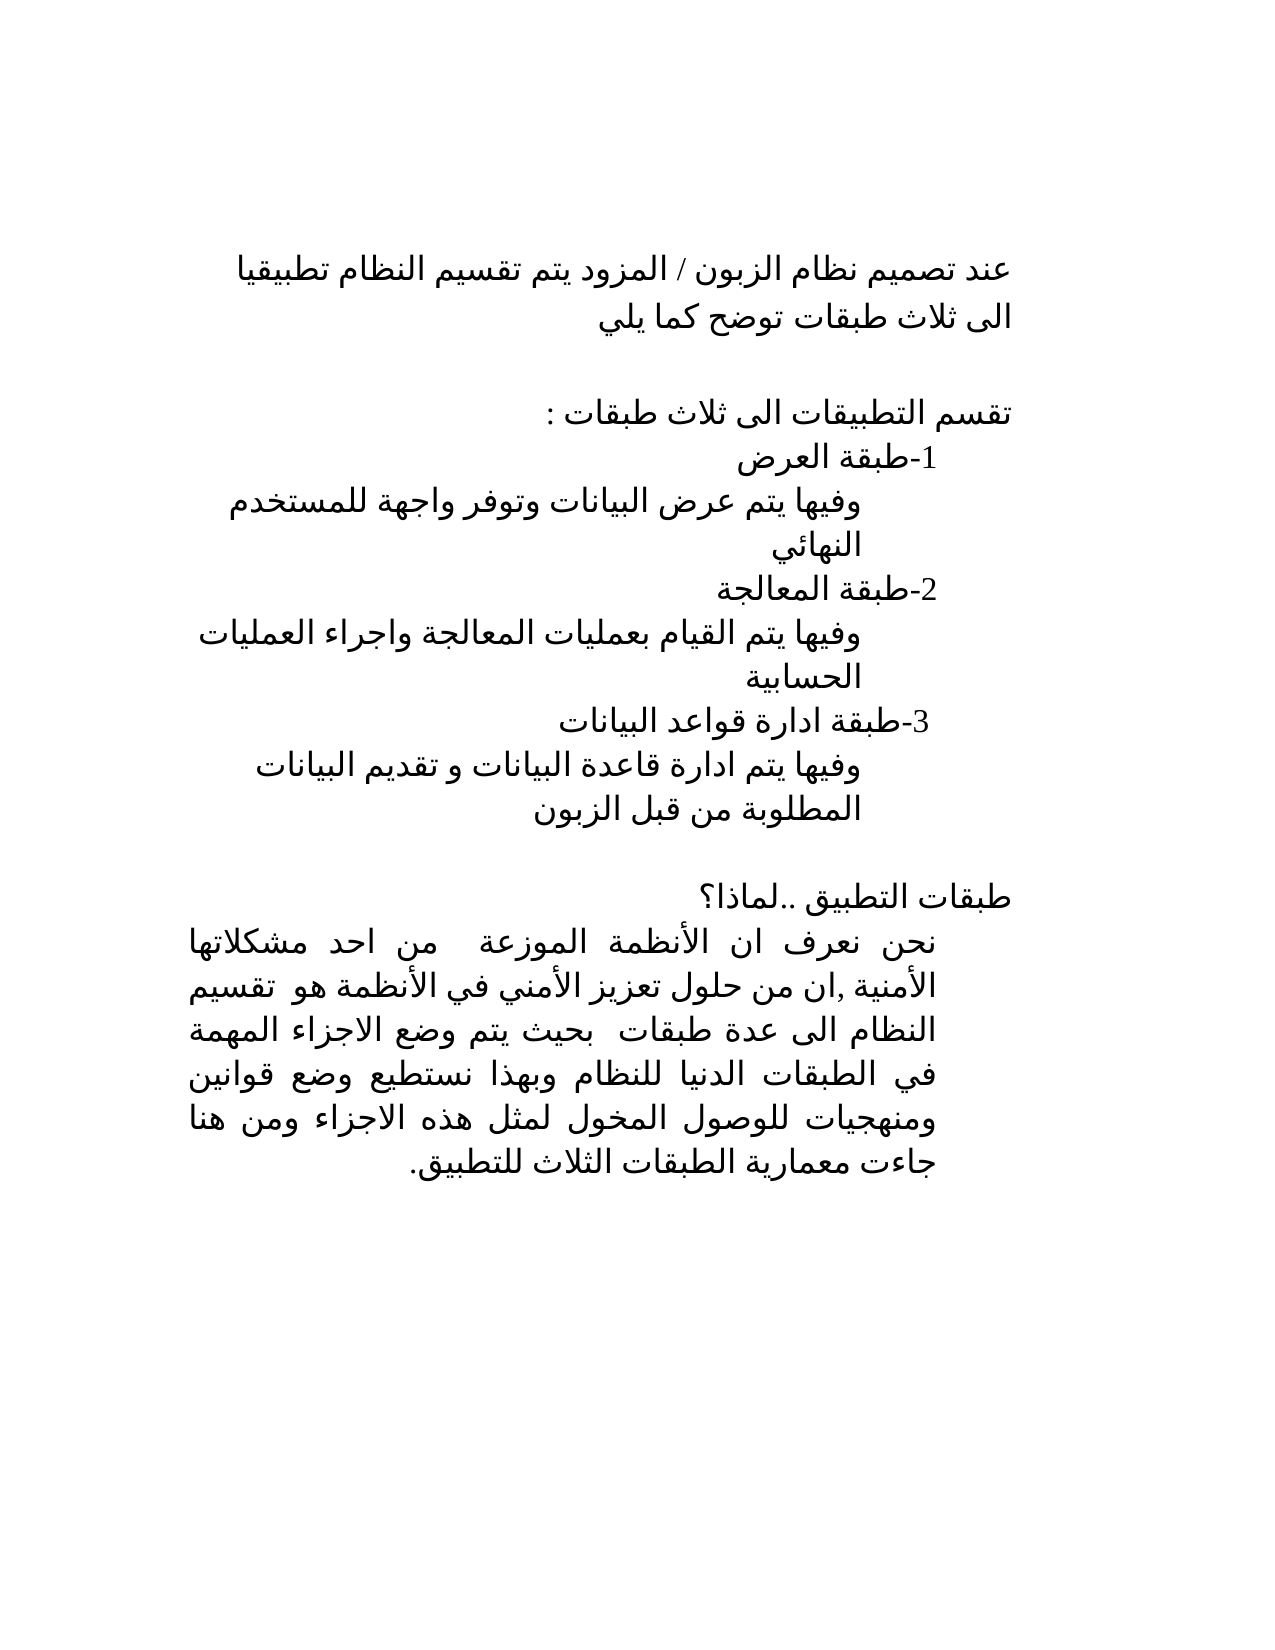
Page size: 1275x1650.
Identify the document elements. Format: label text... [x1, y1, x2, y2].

list طبقات التطبيق ..لماذا؟ [187, 878, 1012, 916]
list وفيها يتم عرض البيانات وتوفر واجهة للمستخدم النهائي [187, 481, 862, 564]
list 1-طبقة العرض [187, 437, 937, 476]
list وفيها يتم القيام بعمليات المعالجة واجراء العمليات الحسابية [187, 613, 862, 696]
list عند تصميم نظام الزبون / المزود يتم تقسيم النظام تطبيقيا الى ثلاث طبقات توضح كما يلي [187, 249, 1012, 337]
list 2-طبقة المعالجة [187, 569, 937, 608]
list نحن نعرف ان الأنظمة الموزعة من احد مشكلاتها الأمنية ,ان من حلول تعزيز الأمني في الأنظمة هو تقسيم النظام الى عدة طبقات بحيث يتم وضع الاجزاء المهمة في الطبقات الدنيا للنظام وبهذا نستطيع وضع قوانين ومنهجيات للوصول المخول لمثل هذه الاجزاء ومن هنا جاءت معمارية الطبقات الثلاث للتطبيق. [187, 922, 937, 1181]
list تقسم التطبيقات الى ثلاث طبقات : [187, 393, 1012, 431]
list وفيها يتم ادارة قاعدة البيانات و تقديم البيانات المطلوبة من قبل الزبون [187, 746, 862, 828]
list 3-طبقة ادارة قواعد البيانات [187, 702, 937, 740]
